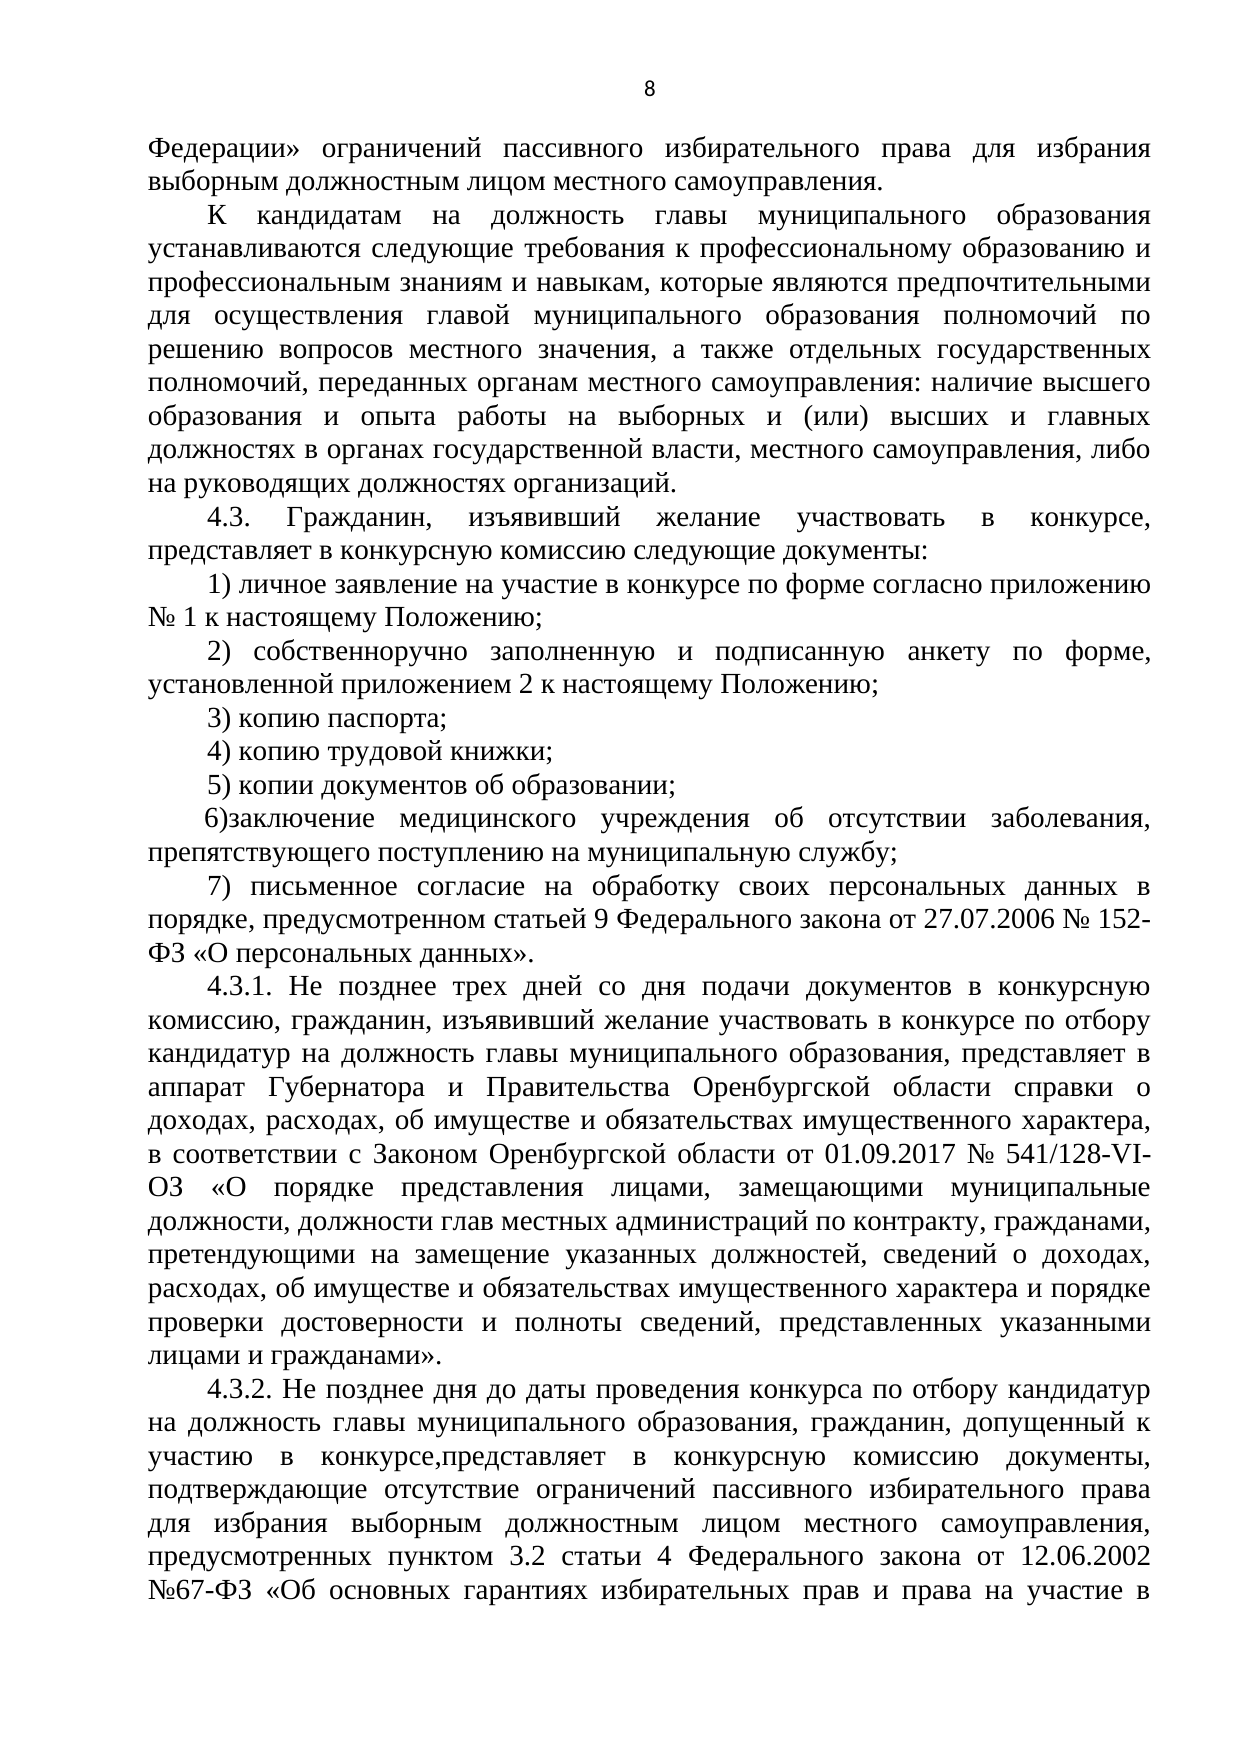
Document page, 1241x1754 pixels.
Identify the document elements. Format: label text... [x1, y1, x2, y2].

text 4.3.1. Не позднее трех дней со дня подачи документов в конкурсную комиссию, гражданин, изъявивший желание участвовать в конкурсе по отбору кандидатур на должность главы муниципального образования, представляет в аппарат Губернатора и Правительства Оренбургской области справки о доходах, расходах, об имуществе и обязательствах имущественного характера, в соответствии с Законом Оренбургской области от 01.09.2017 № 541/128-VI-ОЗ «О порядке представления лицами, замещающими муниципальные должности, должности глав местных администраций по контракту, гражданами, претендующими на замещение указанных должностей, сведений о доходах, расходах, об имуществе и обязательствах имущественного характера и порядке проверки достоверности и полноты сведений, представленных указанными лицами и гражданами». [148, 968, 1152, 1371]
text 2) собственноручно заполненную и подписанную анкету по форме, установленной приложением 2 к настоящему Положению; [148, 633, 1152, 700]
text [148, 1371, 1152, 1606]
text К кандидатам на должность главы муниципального образования устанавливаются следующие требования к профессиональному образованию и профессиональным знаниям и навыкам, которые являются предпочтительными для осуществления главой муниципального образования полномочий по решению вопросов местного значения, а также отдельных государственных полномочий, переданных органам местного самоуправления: наличие высшего образования и опыта работы на выборных и (или) высших и главных должностях в органах государственной власти, местного самоуправления, либо на руководящих должностях организаций. [148, 197, 1152, 499]
text 6)заключение медицинского учреждения об отсутствии заболевания, препятствующего поступлению на муниципальную службу; [148, 801, 1152, 868]
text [148, 130, 1152, 197]
text 5) копии документов об образовании; [148, 767, 1152, 801]
text 3) копию паспорта; [148, 700, 1152, 733]
text 4.3. Гражданин, изъявивший желание участвовать в конкурсе, представляет в конкурсную комиссию следующие документы: [148, 499, 1152, 566]
text 1) личное заявление на участие в конкурсе по форме согласно приложению № 1 к настоящему Положению; [148, 566, 1152, 633]
text 7) письменное согласие на обработку своих персональных данных в порядке, предусмотренном статьей 9 Федерального закона от 27.07.2006 № 152-ФЗ «О персональных данных». [148, 868, 1152, 968]
text 4) копию трудовой книжки; [148, 733, 1152, 767]
